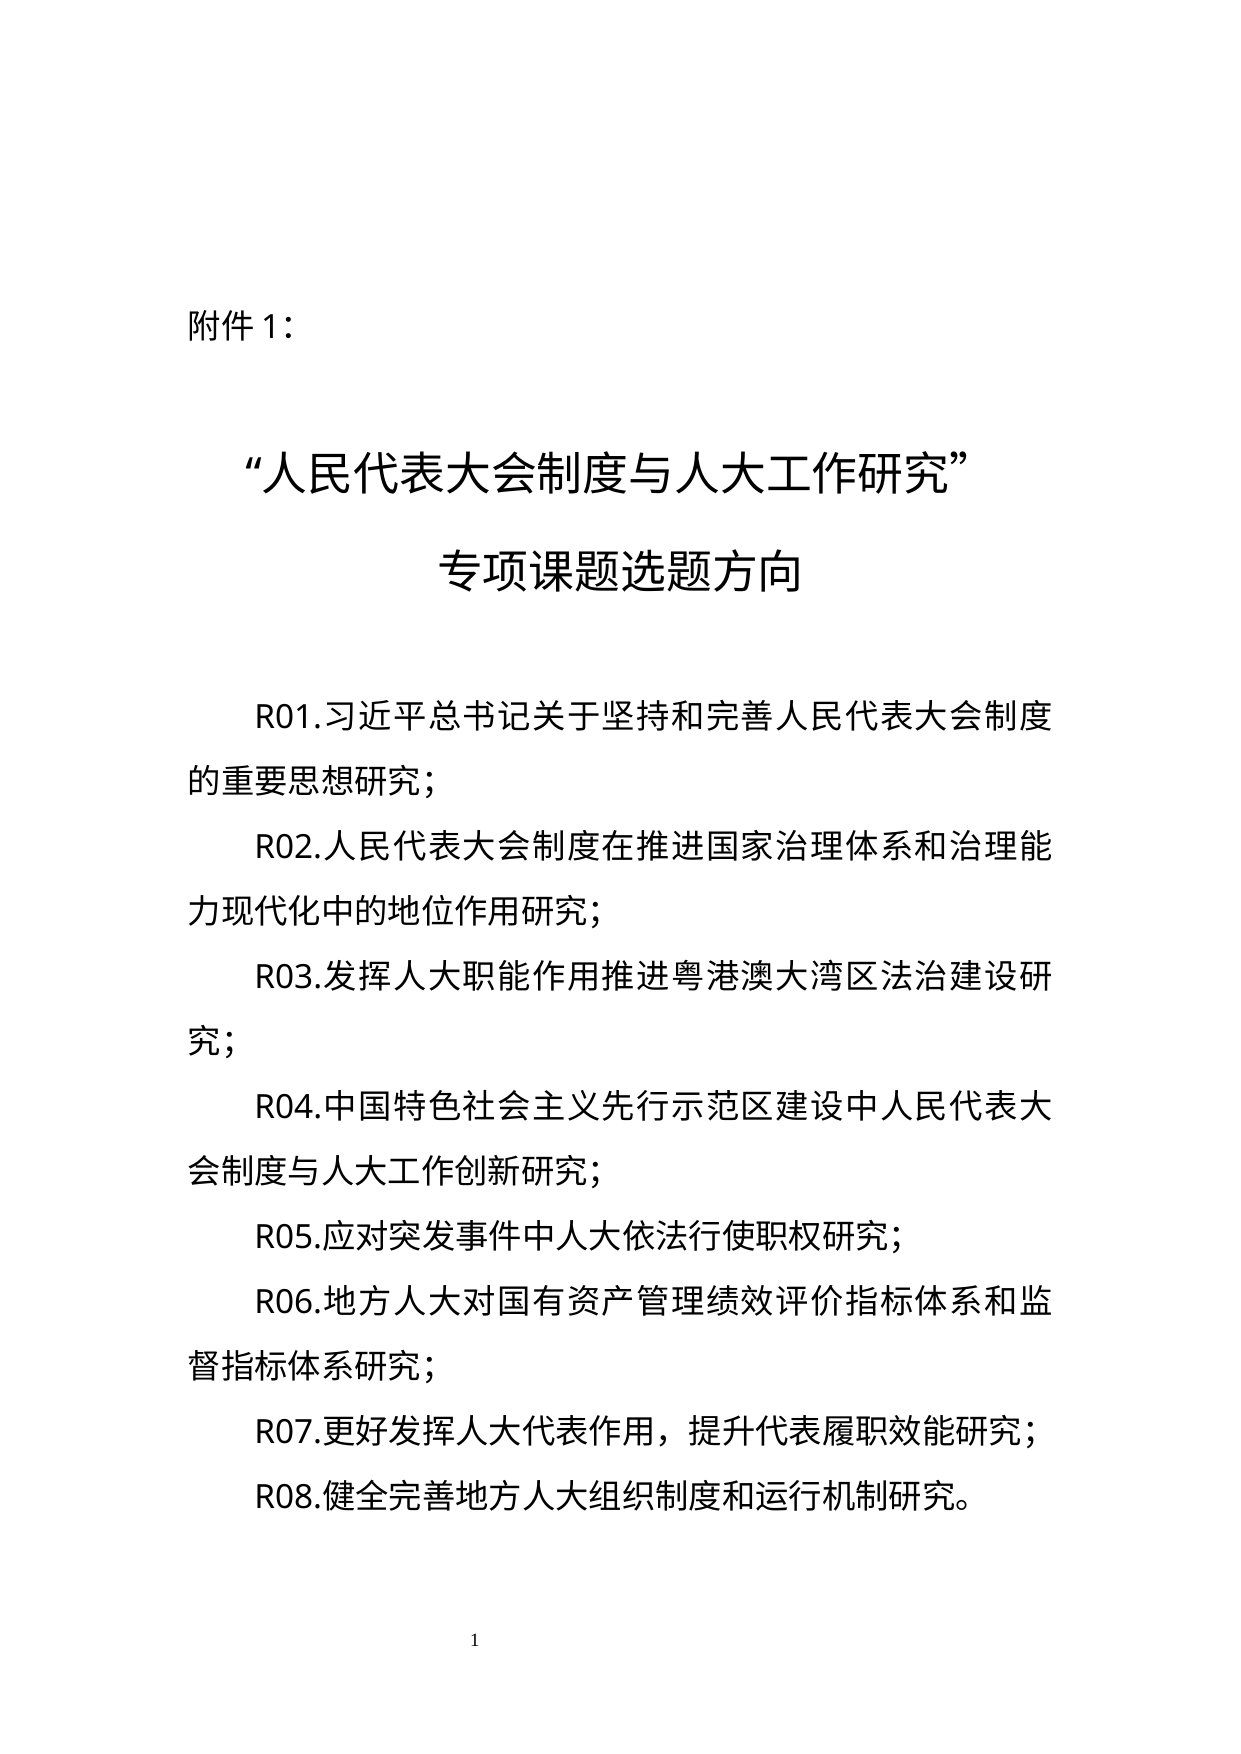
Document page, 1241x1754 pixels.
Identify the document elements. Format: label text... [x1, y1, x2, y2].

text R07.更好发挥人大代表作用，提升代表履职效能研究； [187, 1397, 1053, 1462]
text R04.中国特色社会主义先行示范区建设中人民代表大会制度与人大工作创新研究； [187, 1072, 1053, 1202]
text R02.人民代表大会制度在推进国家治理体系和治理能力现代化中的地位作用研究； [187, 812, 1053, 942]
text R03.发挥人大职能作用推进粤港澳大湾区法治建设研究； [187, 942, 1053, 1072]
text R05.应对突发事件中人大依法行使职权研究； [187, 1202, 1053, 1267]
text R06.地方人大对国有资产管理绩效评价指标体系和监督指标体系研究； [187, 1267, 1053, 1397]
text 专项课题选题方向 [187, 519, 1053, 617]
text 附件1： [187, 292, 1053, 357]
text “人民代表大会制度与人大工作研究” [187, 422, 1053, 519]
text R08.健全完善地方人大组织制度和运行机制研究。 [187, 1462, 1053, 1527]
text R01.习近平总书记关于坚持和完善人民代表大会制度的重要思想研究； [187, 682, 1053, 812]
